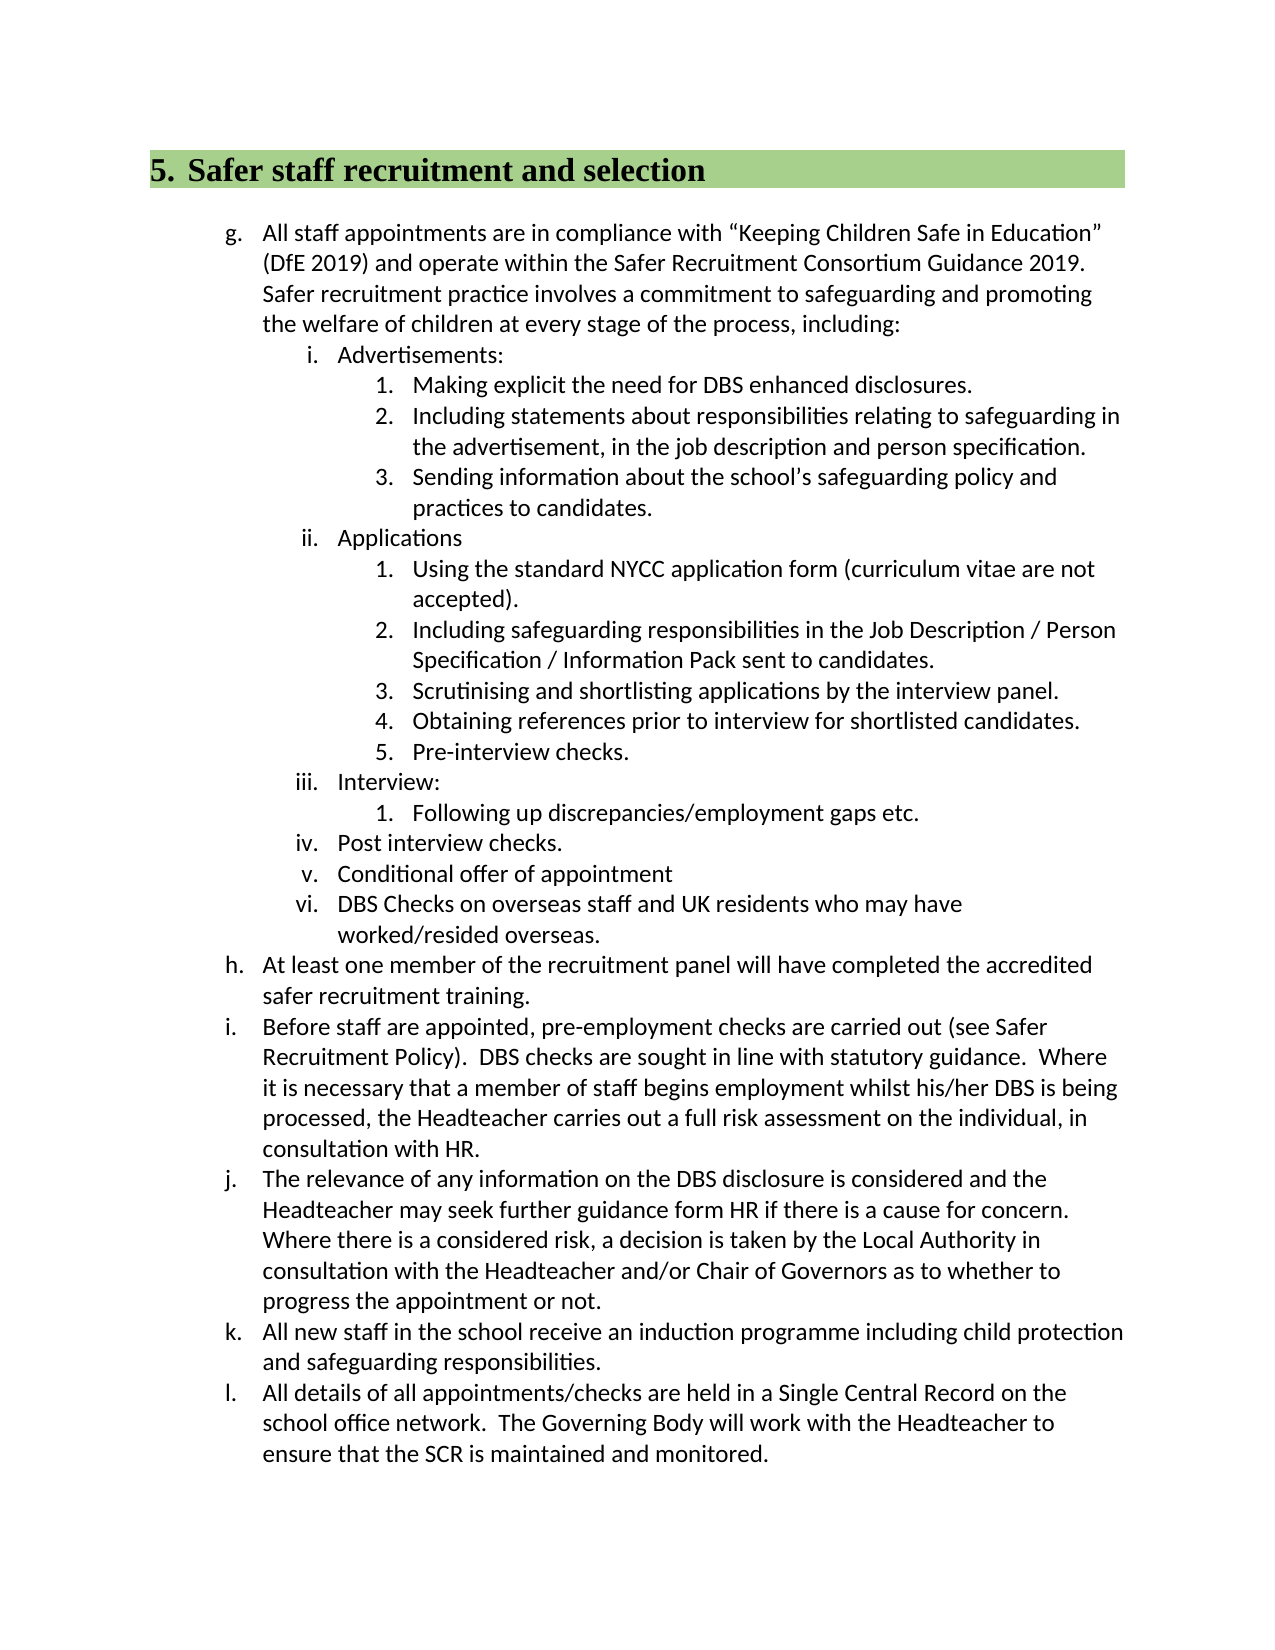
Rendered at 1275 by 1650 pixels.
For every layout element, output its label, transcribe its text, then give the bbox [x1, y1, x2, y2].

list All new staff in the school receive an induction programme including child protection and safeguarding responsibilities. [225, 1316, 1125, 1377]
list Sending information about the school’s safeguarding policy and practices to candidates. [375, 461, 1125, 522]
list Using the standard NYCC application form (curriculum vitae are not accepted). [375, 553, 1125, 614]
list Scrutinising and shortlisting applications by the interview panel. [375, 675, 1125, 705]
list Including safeguarding responsibilities in the Job Description / Person Specification / Information Pack sent to candidates. [375, 614, 1125, 675]
list Making explicit the need for DBS enhanced disclosures. [375, 370, 1125, 400]
list DBS Checks on overseas staff and UK residents who may have worked/resided overseas. [319, 888, 1125, 949]
list Post interview checks. [319, 827, 1125, 858]
list Conditional offer of appointment [319, 858, 1125, 888]
list All staff appointments are in compliance with “Keeping Children Safe in Education” (DfE 2019) and operate within the Safer Recruitment Consortium Guidance 2019. Safer recruitment practice involves a commitment to safeguarding and promoting the welfare of children at every stage of the process, including: [225, 217, 1125, 339]
list Before staff are appointed, pre-employment checks are carried out (see Safer Recruitment Policy). DBS checks are sought in line with statutory guidance. Where it is necessary that a member of staff begins employment whilst his/her DBS is being processed, the Headteacher carries out a full risk assessment on the individual, in consultation with HR. [225, 1011, 1125, 1163]
list Interview: [319, 766, 1125, 797]
list Pre-interview checks. [375, 736, 1125, 766]
list Safer staff recruitment and selection [150, 150, 1125, 188]
list Applications [319, 522, 1125, 553]
list Including statements about responsibilities relating to safeguarding in the advertisement, in the job description and person specification. [375, 400, 1125, 461]
list Advertisements: [319, 339, 1125, 370]
list Obtaining references prior to interview for shortlisted candidates. [375, 705, 1125, 736]
list At least one member of the recruitment panel will have completed the accredited safer recruitment training. [225, 949, 1125, 1011]
list The relevance of any information on the DBS disclosure is considered and the Headteacher may seek further guidance form HR if there is a cause for concern. Where there is a considered risk, a decision is taken by the Local Authority in consultation with the Headteacher and/or Chair of Governors as to whether to progress the appointment or not. [225, 1163, 1125, 1316]
list Following up discrepancies/employment gaps etc. [375, 797, 1125, 827]
list All details of all appointments/checks are held in a Single Central Record on the school office network. The Governing Body will work with the Headteacher to ensure that the SCR is maintained and monitored. [225, 1377, 1125, 1468]
